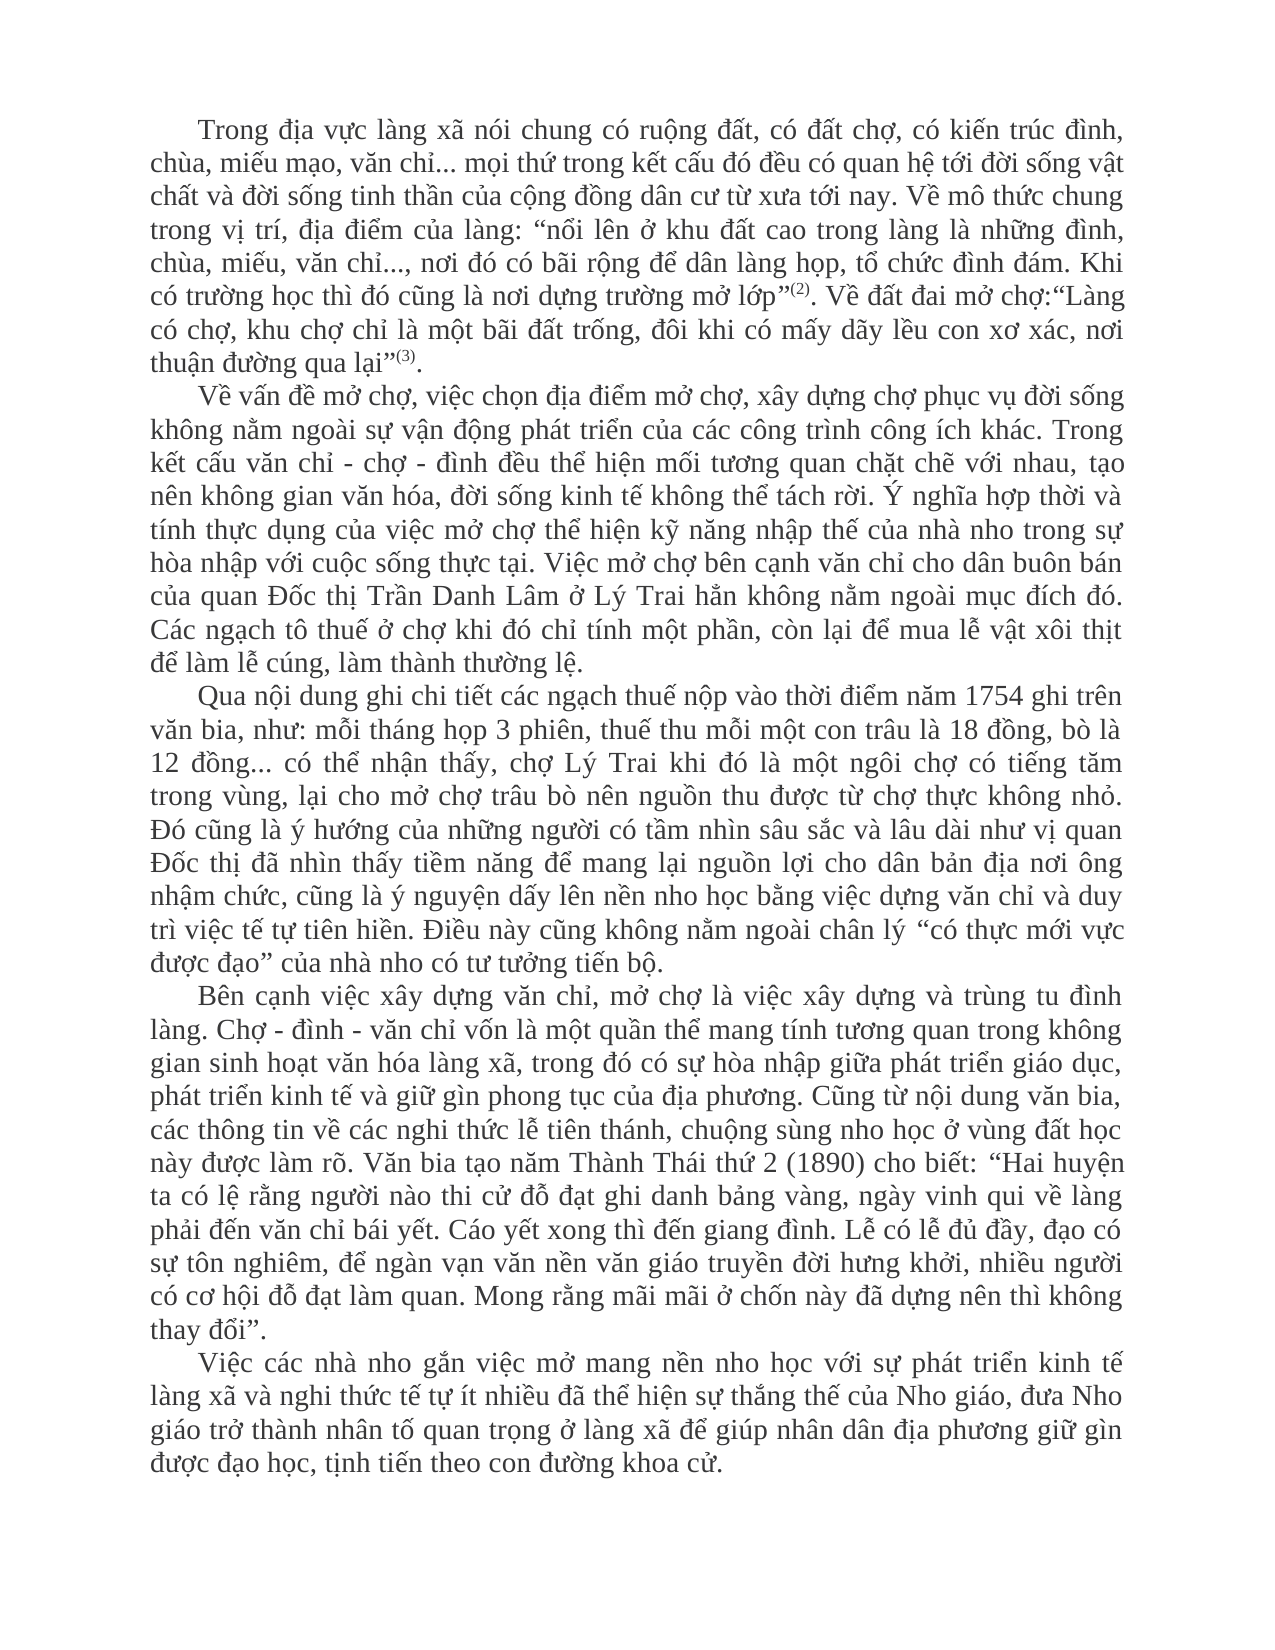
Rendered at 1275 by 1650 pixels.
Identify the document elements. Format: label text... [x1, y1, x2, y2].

text Việc các nhà nho gắn việc mở mang nền nho học với sự phát triển kinh tế làng xã và nghi thức tế tự ít nhiều đã thể hiện sự thắng thế của Nho giáo, đưa Nho giáo trở thành nhân tố quan trọng ở làng xã để giúp nhân dân địa phương giữ gìn được đạo học, tịnh tiến theo con đường khoa cử. [150, 1346, 1125, 1479]
text Qua nội dung ghi chi tiết các ngạch thuế nộp vào thời điểm năm 1754 ghi trên văn bia, như: mỗi tháng họp 3 phiên, thuế thu mỗi một con trâu là 18 đồng, bò là 12 đồng... có thể nhận thấy, chợ Lý Trai khi đó là một ngôi chợ có tiếng tăm trong vùng, lại cho mở chợ trâu bò nên nguồn thu được từ chợ thực không nhỏ. Đó cũng là ý hướng của những người có tầm nhìn sâu sắc và lâu dài như vị quan Đốc thị đã nhìn thấy tiềm năng để mang lại nguồn lợi cho dân bản địa nơi ông nhậm chức, cũng là ý nguyện dấy lên nền nho học bằng việc dựng văn chỉ và duy trì việc tế tự tiên hiền. Điều này cũng không nằm ngoài chân lý “có thực mới vực được đạo” của nhà nho có tư tưởng tiến bộ. [150, 679, 1125, 979]
text Trong địa vực làng xã nói chung có ruộng đất, có đất chợ, có kiến trúc đình, chùa, miếu mạo, văn chỉ... mọi thứ trong kết cấu đó đều có quan hệ tới đời sống vật chất và đời sống tinh thần của cộng đồng dân cư từ xưa tới nay. Về mô thức chung trong vị trí, địa điểm của làng: “nổi lên ở khu đất cao trong làng là những đình, chùa, miếu, văn chỉ..., nơi đó có bãi rộng để dân làng họp, tổ chức đình đám. Khi có trường học thì đó cũng là nơi dựng trường mở lớp”(2). Về đất đai mở chợ:“Làng có chợ, khu chợ chỉ là một bãi đất trống, đôi khi có mấy dãy lều con xơ xác, nơi thuận đường qua lại”(3). [150, 112, 1125, 379]
text Bên cạnh việc xây dựng văn chỉ, mở chợ là việc xây dựng và trùng tu đình làng. Chợ - đình - văn chỉ vốn là một quần thể mang tính tương quan trong không gian sinh hoạt văn hóa làng xã, trong đó có sự hòa nhập giữa phát triển giáo dục, phát triển kinh tế và giữ gìn phong tục của địa phương. Cũng từ nội dung văn bia, các thông tin về các nghi thức lễ tiên thánh, chuộng sùng nho học ở vùng đất học này được làm rõ. Văn bia tạo năm Thành Thái thứ 2 (1890) cho biết: “Hai huyện ta có lệ rằng người nào thi cử đỗ đạt ghi danh bảng vàng, ngày vinh qui về làng phải đến văn chỉ bái yết. Cáo yết xong thì đến giang đình. Lễ có lễ đủ đầy, đạo có sự tôn nghiêm, để ngàn vạn văn nền văn giáo truyền đời hưng khởi, nhiều người có cơ hội đỗ đạt làm quan. Mong rằng mãi mãi ở chốn này đã dựng nên thì không thay đổi”. [150, 979, 1125, 1346]
text Về vấn đề mở chợ, việc chọn địa điểm mở chợ, xây dựng chợ phục vụ đời sống không nằm ngoài sự vận động phát triển của các công trình công ích khác. Trong kết cấu văn chỉ - chợ - đình đều thể hiện mối tương quan chặt chẽ với nhau, tạo nên không gian văn hóa, đời sống kinh tế không thể tách rời. Ý nghĩa hợp thời và tính thực dụng của việc mở chợ thể hiện kỹ năng nhập thế của nhà nho trong sự hòa nhập với cuộc sống thực tại. Việc mở chợ bên cạnh văn chỉ cho dân buôn bán của quan Đốc thị Trần Danh Lâm ở Lý Trai hẳn không nằm ngoài mục đích đó. Các ngạch tô thuế ở chợ khi đó chỉ tính một phần, còn lại để mua lễ vật xôi thịt để làm lễ cúng, làm thành thường lệ. [150, 379, 1125, 679]
